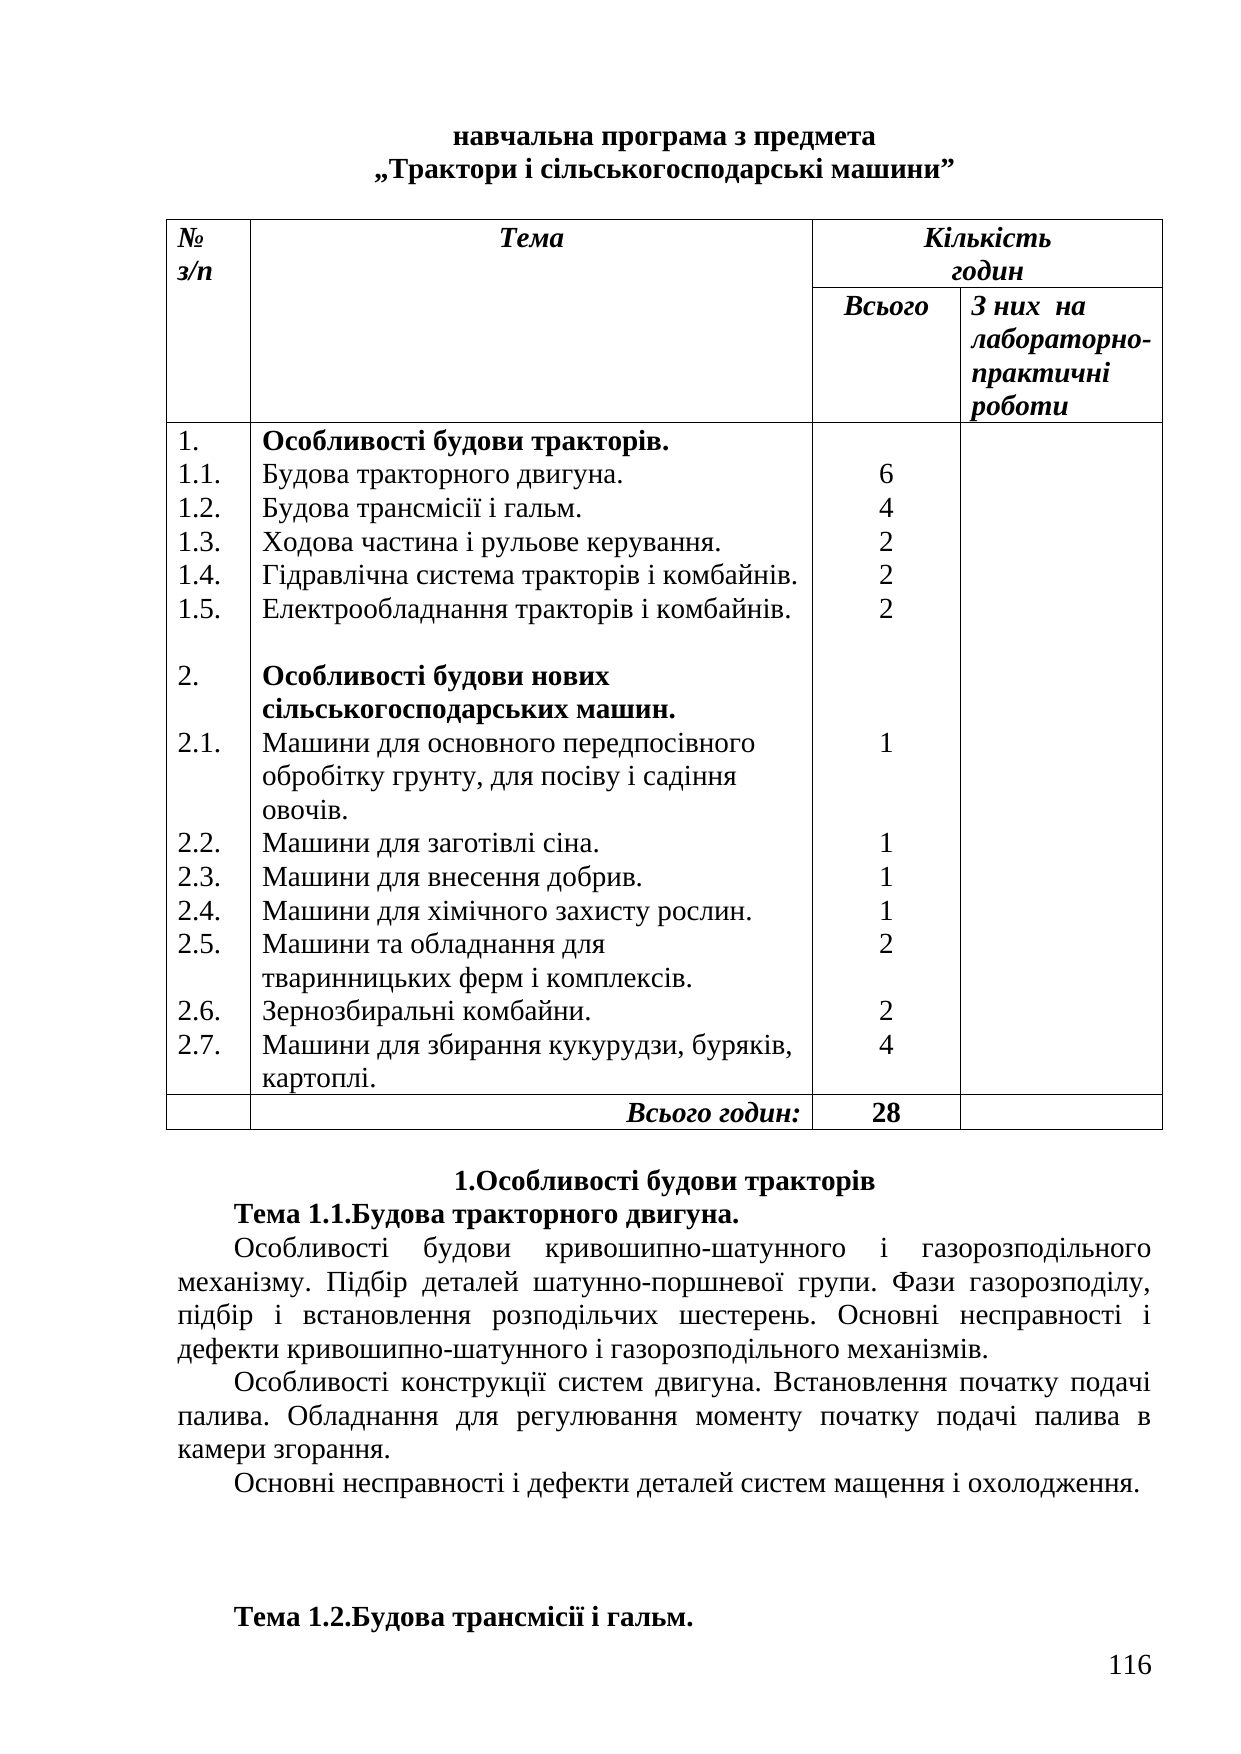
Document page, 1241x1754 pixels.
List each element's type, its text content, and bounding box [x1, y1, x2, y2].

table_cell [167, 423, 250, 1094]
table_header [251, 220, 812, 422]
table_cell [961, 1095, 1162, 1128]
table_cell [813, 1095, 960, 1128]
text навчальна програма з предмета [177, 118, 1152, 152]
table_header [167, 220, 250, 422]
text „Трактори і сільськогосподарські машини” [177, 152, 1152, 185]
text Тема 1.1.Будова тракторного двигуна. [177, 1197, 1152, 1230]
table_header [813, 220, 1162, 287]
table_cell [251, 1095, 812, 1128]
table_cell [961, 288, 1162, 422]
text Тема 1.2.Будова трансмісії і гальм. [177, 1599, 1152, 1633]
text Особливості конструкції систем двигуна. Встановлення початку подачі палива. Обладнання для регулювання моменту початку подачі палива в камери згорання. [177, 1364, 1152, 1465]
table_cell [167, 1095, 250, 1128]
text Особливості будови кривошипно-шатунного і газорозподільного механізму. Підбір деталей шатунно-поршневої групи. Фази газорозподілу, підбір і встановлення розподільчих шестерень. Основні несправності і дефекти кривошипно-шатунного і газорозподільного механізмів. [177, 1230, 1152, 1364]
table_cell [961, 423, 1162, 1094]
text 1.Особливості будови тракторів [177, 1163, 1152, 1197]
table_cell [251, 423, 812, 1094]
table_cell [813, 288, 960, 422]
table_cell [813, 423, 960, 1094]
text Основні несправності і дефекти деталей систем мащення і охолодження. [177, 1465, 1152, 1498]
